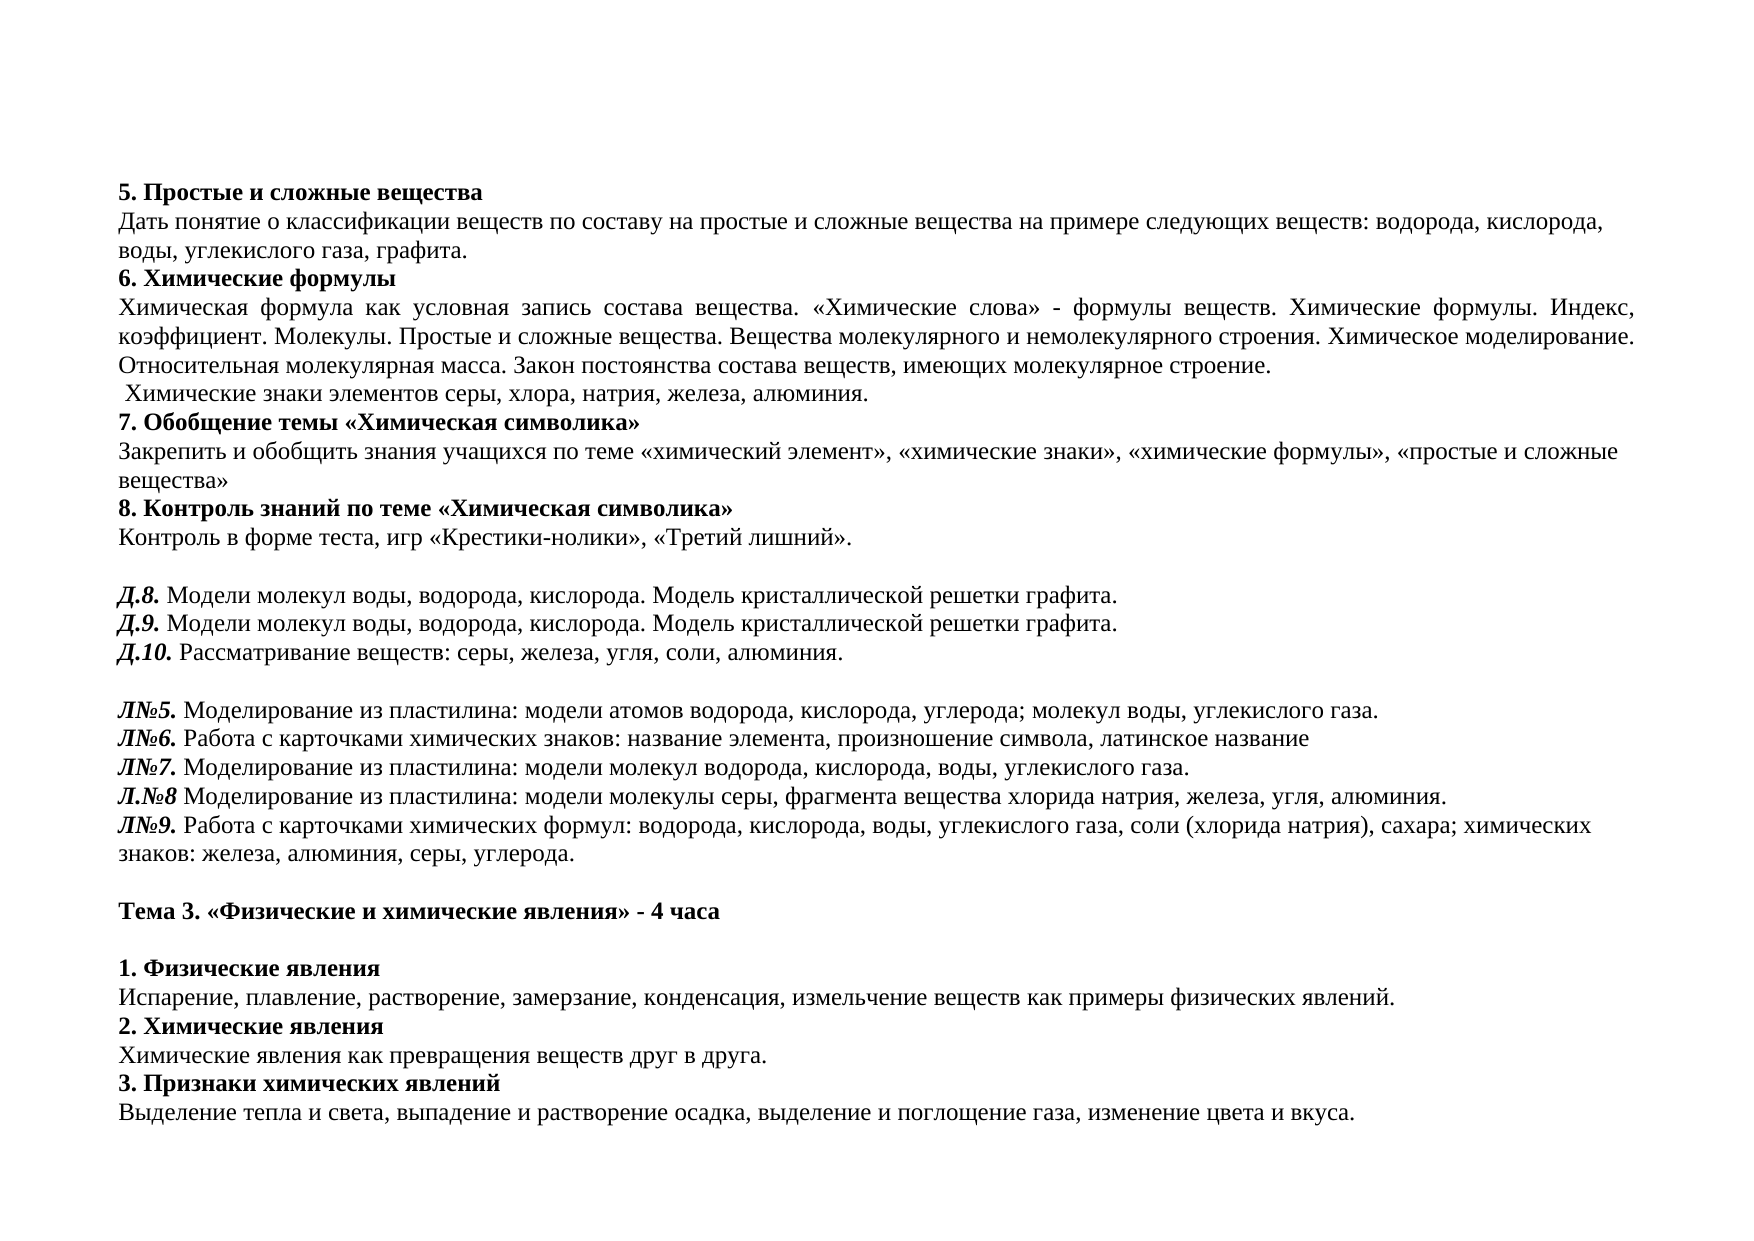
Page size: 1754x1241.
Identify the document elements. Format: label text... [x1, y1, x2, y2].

text Испарение, плавление, растворение, замерзание, конденсация, измельчение веществ как примеры физических явлений. [118, 982, 1636, 1011]
text 2. Химические явления [118, 1011, 1636, 1040]
text Химическая формула как условная запись состава вещества. «Химические слова» - формулы веществ. Химические формулы. Индекс, коэффициент. Молекулы. Простые и сложные вещества. Вещества молекулярного и немолекулярного строения. Химическое моделирование. Относительная молекулярная масса. Закон постоянства состава веществ, имеющих молекулярное строение. [118, 292, 1636, 378]
text Д.10. Рассматривание веществ: серы, железа, угля, соли, алюминия. [118, 637, 1636, 666]
text 3. Признаки химических явлений [118, 1068, 1636, 1097]
text Л№9. Работа с карточками химических формул: водорода, кислорода, воды, углекислого газа, соли (хлорида натрия), сахара; химических знаков: железа, алюминия, серы, углерода. [118, 810, 1636, 867]
text Закрепить и обобщить знания учащихся по теме «химический элемент», «химические знаки», «химические формулы», «простые и сложные вещества» [118, 436, 1636, 493]
text Л№5. Моделирование из пластилина: модели атомов водорода, кислорода, углерода; молекул воды, углекислого газа. [118, 695, 1636, 723]
text 6. Химические формулы [118, 263, 1636, 292]
text 8. Контроль знаний по теме «Химическая символика» [118, 493, 1636, 522]
text Д.8. Модели молекул воды, водорода, кислорода. Модель кристаллической решетки графита. [118, 580, 1636, 608]
text Л№7. Моделирование из пластилина: модели молекул водорода, кислорода, воды, углекислого газа. [118, 752, 1636, 781]
text Химические явления как превращения веществ друг в друга. [118, 1040, 1636, 1068]
text Л№6. Работа с карточками химических знаков: название элемента, произношение символа, латинское название [118, 723, 1636, 752]
text Л.№8 Моделирование из пластилина: модели молекулы серы, фрагмента вещества хлорида натрия, железа, угля, алюминия. [118, 781, 1636, 810]
text 1. Физические явления [118, 953, 1636, 982]
text 5. Простые и сложные вещества [118, 177, 1636, 206]
text Тема 3. «Физические и химические явления» - 4 часа [118, 896, 1636, 925]
text Дать понятие о классификации веществ по составу на простые и сложные вещества на примере следующих веществ: водорода, кислорода, воды, углекислого газа, графита. [118, 206, 1636, 263]
text Контроль в форме теста, игр «Крестики-нолики», «Третий лишний». [118, 522, 1636, 551]
text Д.9. Модели молекул воды, водорода, кислорода. Модель кристаллической решетки графита. [118, 608, 1636, 637]
text 7. Обобщение темы «Химическая символика» [118, 407, 1636, 436]
text Выделение тепла и света, выпадение и растворение осадка, выделение и поглощение газа, изменение цвета и вкуса. [118, 1097, 1636, 1126]
text Химические знаки элементов серы, хлора, натрия, железа, алюминия. [118, 378, 1636, 407]
